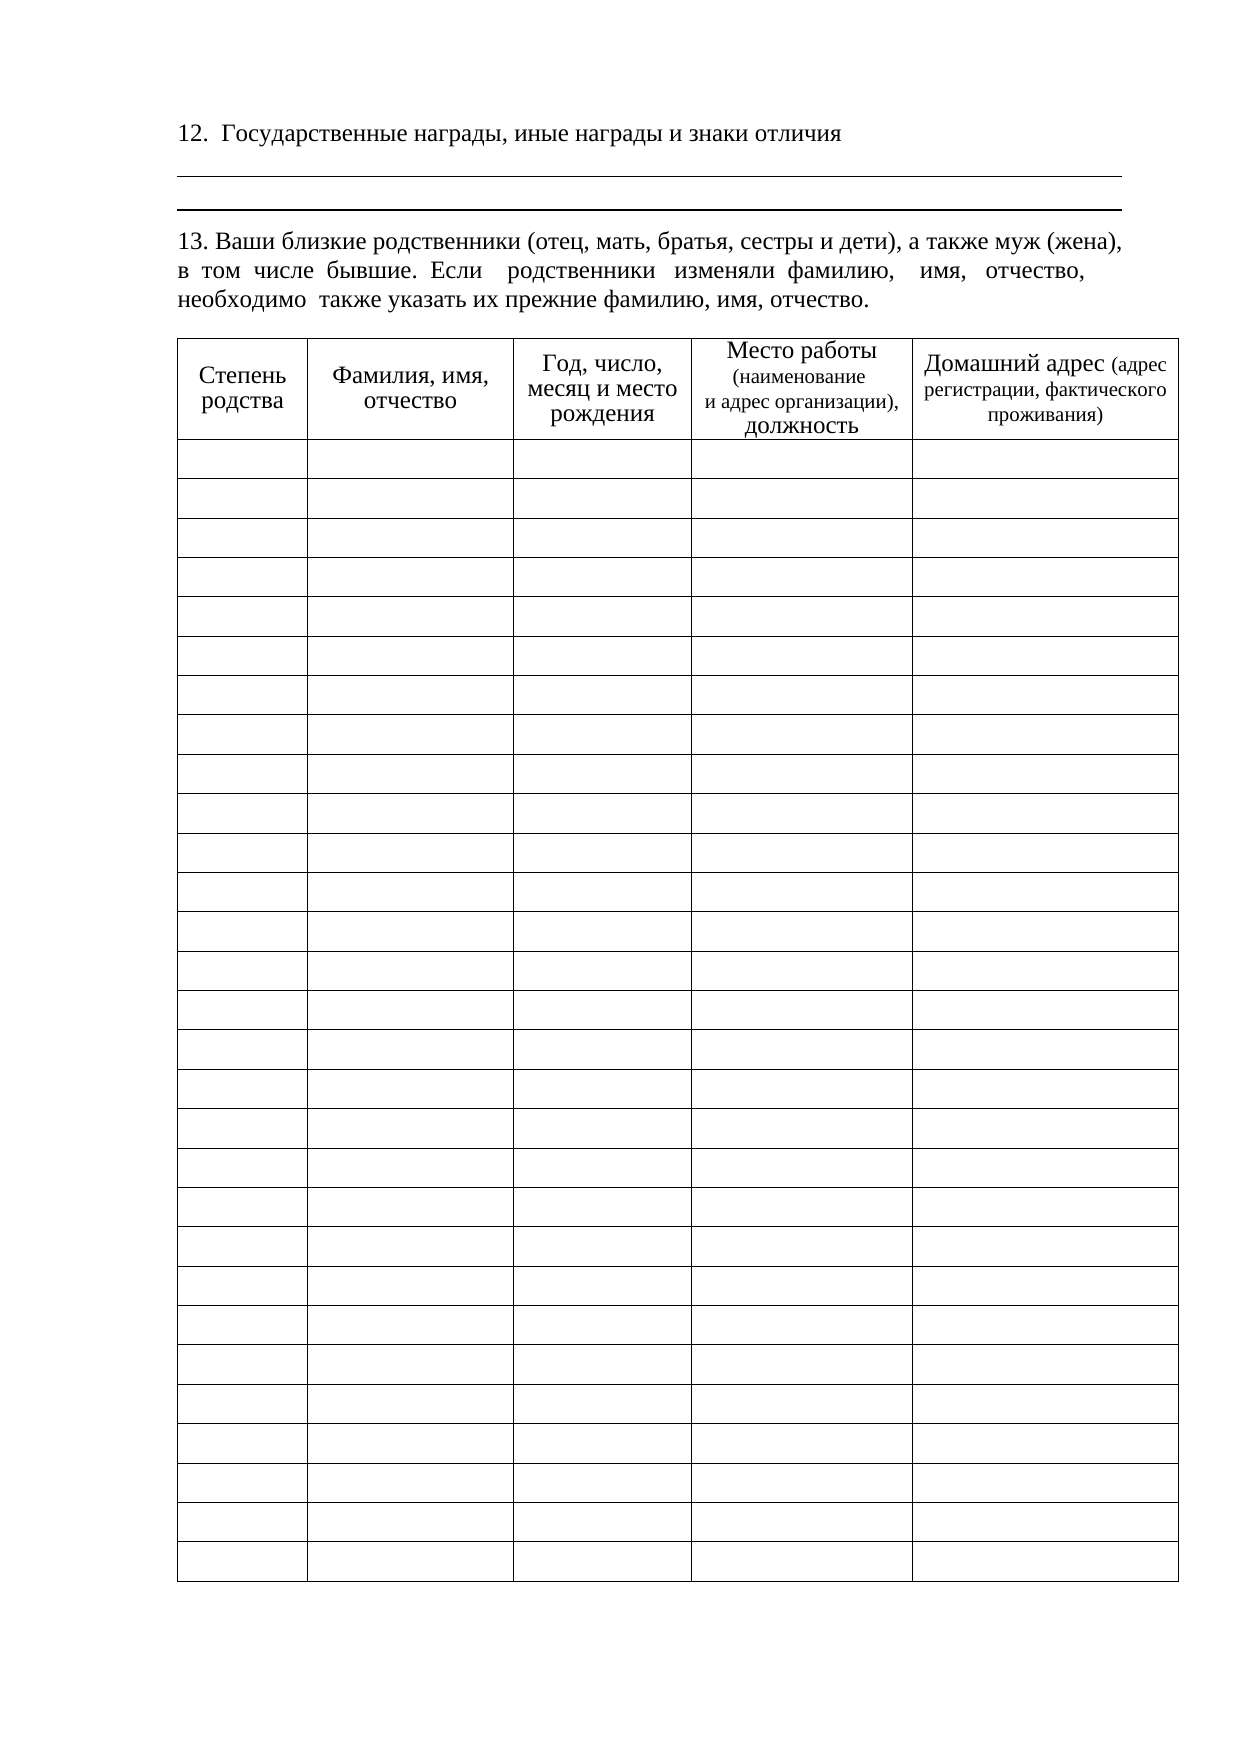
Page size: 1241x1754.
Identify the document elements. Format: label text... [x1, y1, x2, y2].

table_cell [692, 1070, 912, 1108]
table_cell [913, 1149, 1178, 1187]
table_cell [692, 873, 912, 911]
table_cell [178, 1149, 307, 1187]
table_cell [692, 676, 912, 714]
table_cell [692, 1503, 912, 1541]
table_cell [514, 794, 691, 832]
table_cell [514, 834, 691, 872]
table_cell [514, 1267, 691, 1305]
table_cell [913, 519, 1178, 557]
table_cell [913, 794, 1178, 832]
table_cell [692, 991, 912, 1029]
table_cell [308, 1503, 513, 1541]
table_cell [308, 1030, 513, 1069]
table_cell [178, 715, 307, 754]
text в том числе бывшие. Если родственники изменяли фамилию, имя, отчество, [177, 255, 1152, 284]
table_cell [308, 794, 513, 832]
table_cell [514, 1345, 691, 1384]
table_cell [514, 1306, 691, 1344]
table_cell [308, 558, 513, 596]
table_cell [308, 873, 513, 911]
table_cell [308, 1464, 513, 1502]
table_cell [178, 1503, 307, 1541]
table_header Место работы (наименование и адрес организации), должность [692, 339, 912, 439]
table_cell [178, 1345, 307, 1384]
table_cell [913, 1345, 1178, 1384]
table_cell [178, 1464, 307, 1502]
table_cell [692, 519, 912, 557]
table_cell [913, 873, 1178, 911]
table_header Степень родства [178, 339, 307, 439]
table_cell [178, 834, 307, 872]
table_cell [514, 1424, 691, 1462]
table_cell [178, 1070, 307, 1108]
table_cell [308, 440, 513, 478]
table_cell [178, 1188, 307, 1226]
table_cell [178, 991, 307, 1029]
table_cell [308, 1267, 513, 1305]
table_cell [913, 1188, 1178, 1226]
table_cell [178, 912, 307, 951]
table_cell [178, 952, 307, 990]
table_cell [692, 912, 912, 951]
table_cell [913, 991, 1178, 1029]
table_cell [308, 1149, 513, 1187]
table_cell [913, 440, 1178, 478]
table_cell [178, 558, 307, 596]
table_cell [692, 1345, 912, 1384]
table_cell [178, 755, 307, 793]
table_cell [308, 952, 513, 990]
table_cell [308, 1424, 513, 1462]
table_cell [514, 1109, 691, 1147]
table_cell [308, 479, 513, 517]
table_cell [692, 1149, 912, 1187]
table_cell [514, 991, 691, 1029]
table_cell [913, 834, 1178, 872]
table_cell [913, 1464, 1178, 1502]
table_cell [308, 1188, 513, 1226]
table_cell [692, 597, 912, 636]
table_cell [514, 755, 691, 793]
table_cell [692, 1188, 912, 1226]
table_cell [514, 912, 691, 951]
table_cell [692, 794, 912, 832]
table_cell [178, 873, 307, 911]
text необходимо также указать их прежние фамилию, имя, отчество. [177, 284, 1152, 313]
table_cell [913, 479, 1178, 517]
table_cell [178, 1385, 307, 1423]
table_cell [692, 755, 912, 793]
table_cell [178, 1227, 307, 1266]
text 13. Ваши близкие родственники (отец, мать, братья, сестры и дети), а также муж (жена), [177, 226, 1152, 255]
table_cell [308, 834, 513, 872]
table_cell [913, 1424, 1178, 1462]
table_cell [308, 676, 513, 714]
table_cell [692, 1306, 912, 1344]
table_cell [692, 1542, 912, 1581]
table_cell [913, 1306, 1178, 1344]
table_cell [514, 1070, 691, 1108]
table_cell [514, 1503, 691, 1541]
table_cell [514, 440, 691, 478]
table_cell [308, 519, 513, 557]
table_cell [692, 479, 912, 517]
table_header Фамилия, имя, отчество [308, 339, 513, 439]
table_cell [514, 479, 691, 517]
table_cell [178, 676, 307, 714]
table_cell [514, 519, 691, 557]
table_cell [692, 1030, 912, 1069]
table_cell [308, 1306, 513, 1344]
table_cell [514, 873, 691, 911]
table_cell [514, 676, 691, 714]
table_cell [692, 1267, 912, 1305]
table_cell [913, 1385, 1178, 1423]
table_cell [913, 1030, 1178, 1069]
table_cell [308, 1385, 513, 1423]
table_cell [514, 637, 691, 675]
table_cell [178, 479, 307, 517]
table_cell [692, 715, 912, 754]
table_cell [913, 912, 1178, 951]
table_cell [514, 1542, 691, 1581]
table_cell [308, 715, 513, 754]
table_cell [514, 1188, 691, 1226]
table_cell [514, 715, 691, 754]
table_cell [308, 1109, 513, 1147]
table_cell [308, 597, 513, 636]
table_cell [308, 991, 513, 1029]
table_cell [692, 637, 912, 675]
table_cell [178, 1030, 307, 1069]
table_header Год, число, месяц и место рождения [514, 339, 691, 439]
table_cell [913, 1503, 1178, 1541]
table_cell [514, 1149, 691, 1187]
table_cell [178, 597, 307, 636]
table_cell [692, 440, 912, 478]
table_cell [308, 755, 513, 793]
table_cell [514, 558, 691, 596]
table_cell [178, 440, 307, 478]
table_cell [514, 1464, 691, 1502]
table_cell [692, 558, 912, 596]
table_cell [913, 637, 1178, 675]
table_cell [913, 755, 1178, 793]
table_cell [308, 1542, 513, 1581]
table_cell [514, 1030, 691, 1069]
table_cell [692, 1464, 912, 1502]
table_cell [913, 1267, 1178, 1305]
table_cell [913, 597, 1178, 636]
table_cell [913, 952, 1178, 990]
table_cell [308, 1227, 513, 1266]
table_cell [913, 715, 1178, 754]
table_cell [692, 1109, 912, 1147]
table_cell [913, 558, 1178, 596]
table_cell [178, 1109, 307, 1147]
table_cell [178, 1424, 307, 1462]
table_cell [913, 1227, 1178, 1266]
table_cell [308, 1345, 513, 1384]
table_header Домашний адрес (адрес регистрации, фактического проживания) [913, 339, 1178, 439]
table_cell [514, 952, 691, 990]
table_cell [308, 637, 513, 675]
table_cell [178, 519, 307, 557]
table_cell [514, 597, 691, 636]
table_cell [514, 1385, 691, 1423]
table_cell [692, 834, 912, 872]
table_cell [178, 1267, 307, 1305]
table_cell [178, 1306, 307, 1344]
text 12. Государственные награды, иные награды и знаки отличия [177, 118, 1152, 147]
table_cell [692, 952, 912, 990]
table_cell [692, 1227, 912, 1266]
table_cell [514, 1227, 691, 1266]
table_cell [913, 1109, 1178, 1147]
table_cell [178, 794, 307, 832]
table_cell [913, 676, 1178, 714]
table_cell [913, 1070, 1178, 1108]
table_cell [692, 1385, 912, 1423]
table_cell [178, 637, 307, 675]
table_cell [178, 1542, 307, 1581]
table_cell [692, 1424, 912, 1462]
table_cell [308, 1070, 513, 1108]
table_cell [308, 912, 513, 951]
table_cell [913, 1542, 1178, 1581]
